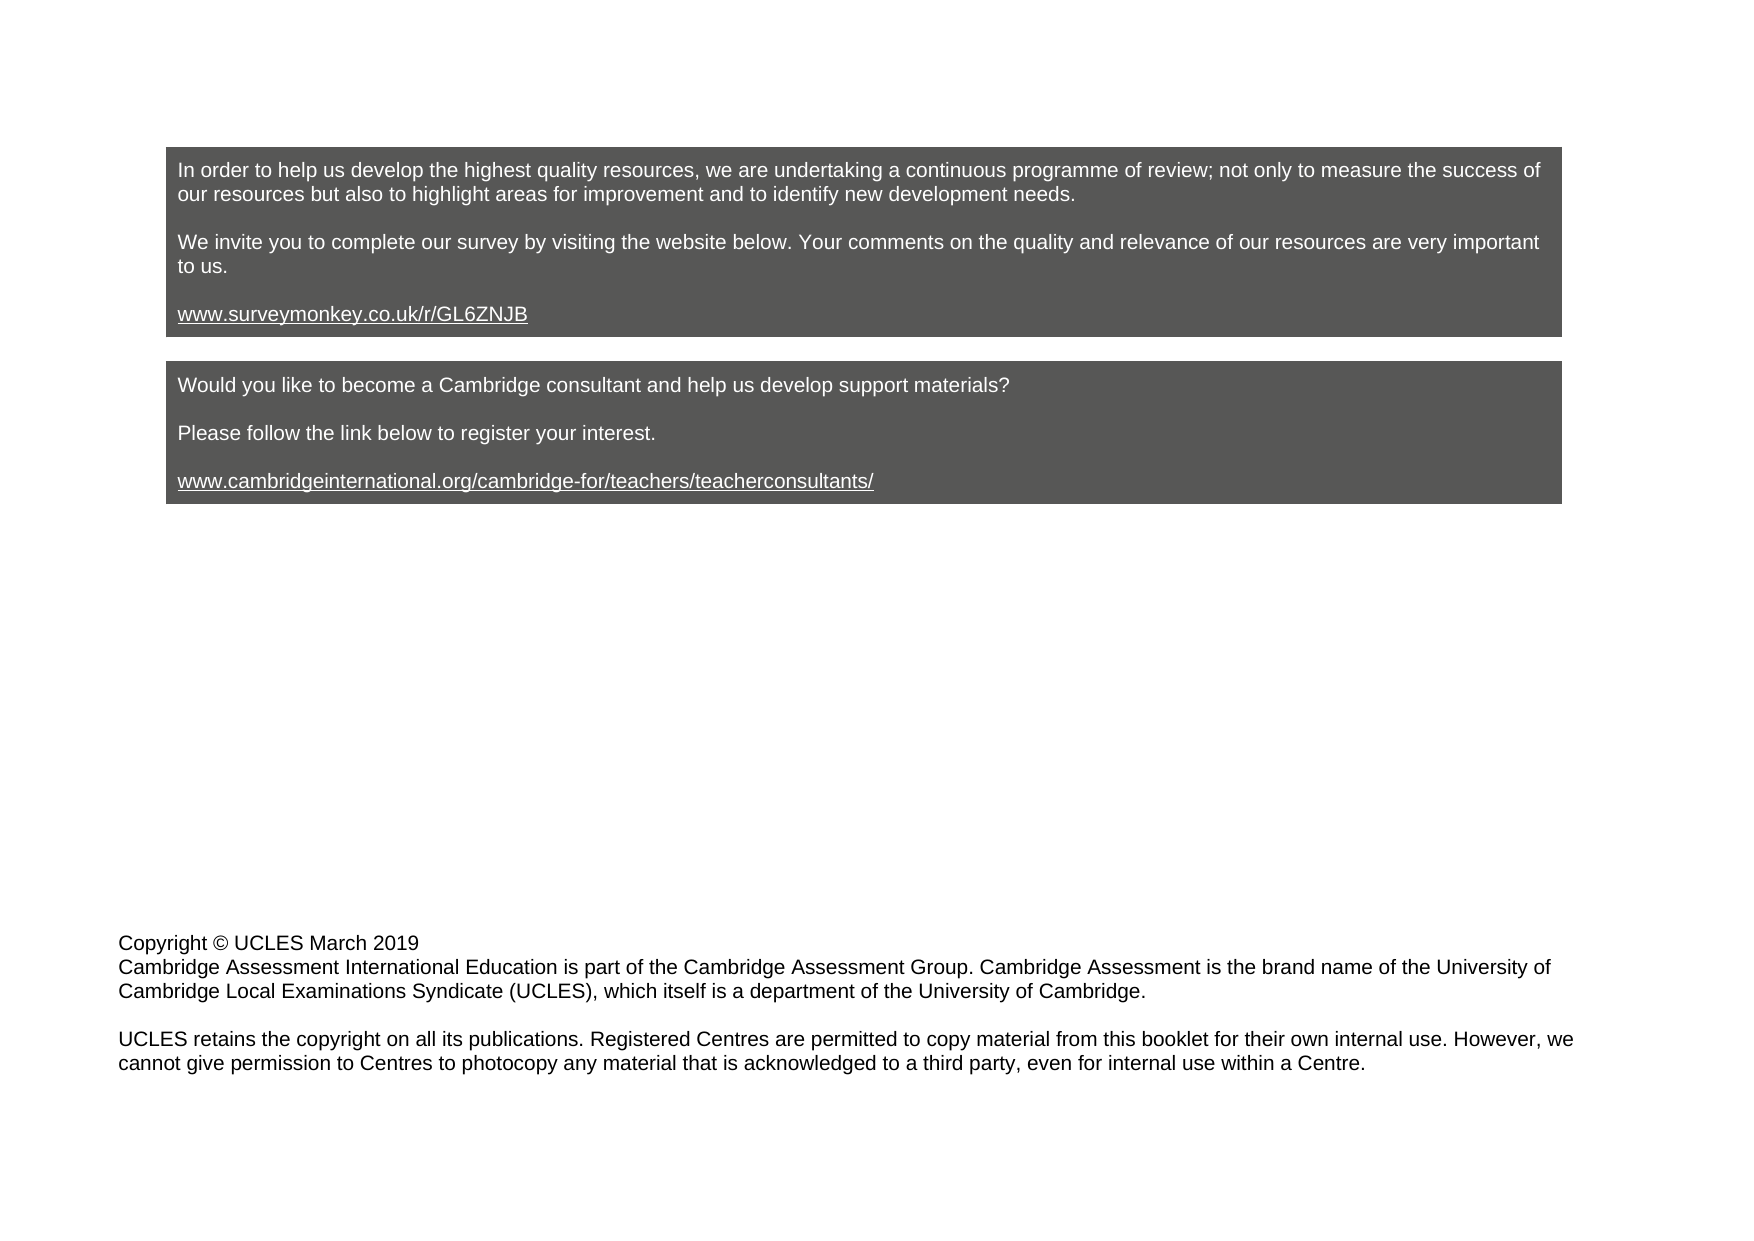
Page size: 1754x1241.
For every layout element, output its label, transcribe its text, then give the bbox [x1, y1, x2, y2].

text Would you like to become a Cambridge consultant and help us develop support materials? [167, 363, 1561, 409]
text UCLES retains the copyright on all its publications. Registered Centres are permitted to copy material from this booklet for their own internal use. However, we cannot give permission to Centres to photocopy any material that is acknowledged to a third party, even for internal use within a Centre. [118, 1027, 1636, 1074]
text We invite you to complete our survey by visiting the website below. Your comments on the quality and relevance of our resources are very important to us. [167, 219, 1561, 267]
text Please follow the link below to register your interest. [167, 409, 1561, 433]
text In order to help us develop the highest quality resources, we are undertaking a continuous programme of review; not only to measure the success of our resources but also to highlight areas for improvement and to identify new development needs. [167, 148, 1561, 195]
text www.surveymonkey.co.uk/r/GL6ZNJB [167, 291, 1561, 336]
text www.cambridgeinternational.org/cambridge-for/teachers/teacherconsultants/ [167, 457, 1561, 503]
text Cambridge Assessment International Education is part of the Cambridge Assessment Group. Cambridge Assessment is the brand name of the University of Cambridge Local Examinations Syndicate (UCLES), which itself is a department of the University of Cambridge. [118, 955, 1636, 1003]
text Copyright © UCLES March 2019 [118, 931, 1636, 955]
